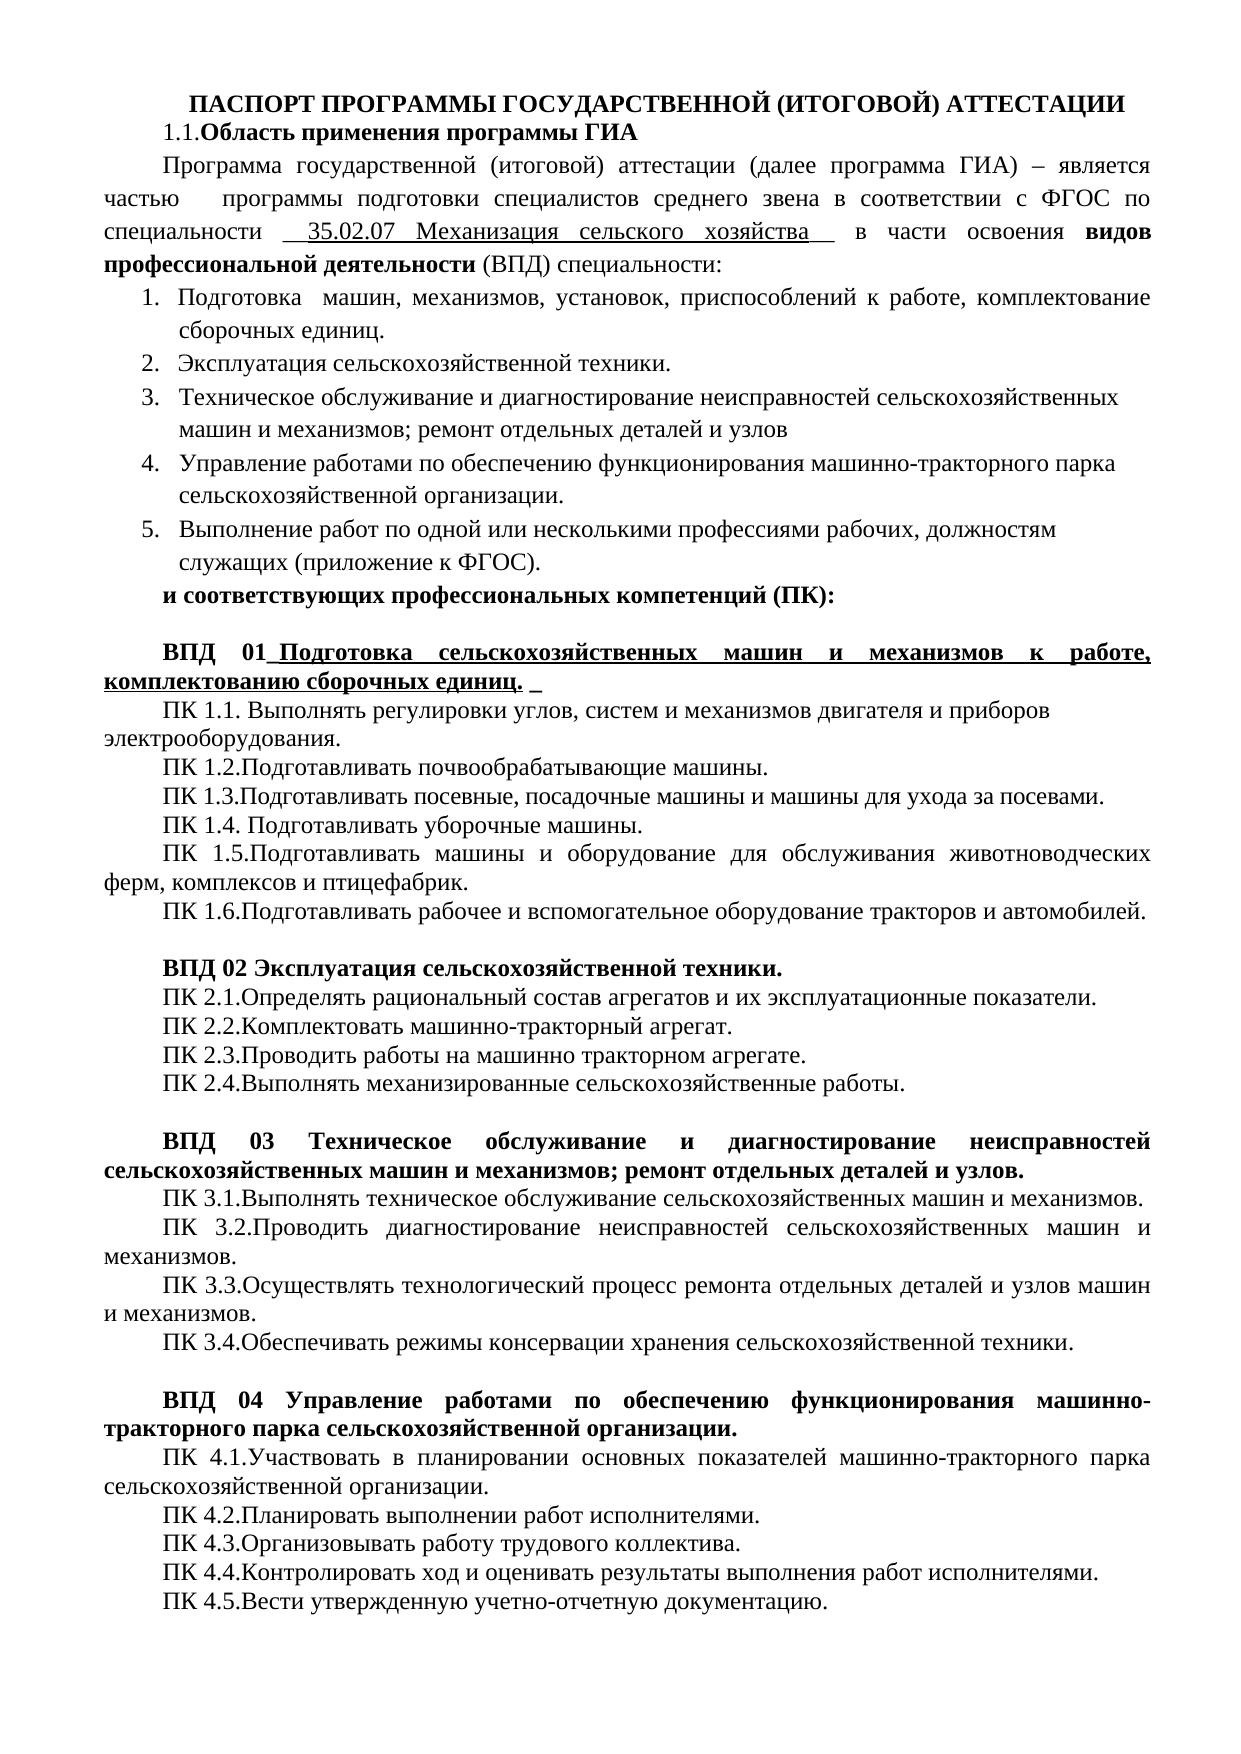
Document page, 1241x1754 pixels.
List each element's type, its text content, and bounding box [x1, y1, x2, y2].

text ПК 3.2.Проводить диагностирование неисправностей сельскохозяйственных машин и механизмов. [103, 1212, 1152, 1270]
list Управление работами по обеспечению функционирования машинно-тракторного парка сельскохозяйственной организации. [141, 448, 1152, 509]
text ПК 2.2.Комплектовать машинно-тракторный агрегат. [103, 1011, 1152, 1040]
text Программа государственной (итоговой) аттестации (далее программа ГИА) – является частью программы подготовки специалистов среднего звена в соответствии с ФГОС по специальности __35.02.07 Механизация сельского хозяйства__ в части освоения видов профессиональной деятельности (ВПД) специальности: [103, 150, 1152, 278]
list Подготовка машин, механизмов, установок, приспособлений к работе, комплектование сборочных единиц. [141, 282, 1152, 344]
text ПК 2.4.Выполнять механизированные сельскохозяйственные работы. [103, 1068, 1152, 1097]
text ПК 1.3.Подготавливать посевные, посадочные машины и машины для ухода за посевами. [103, 781, 1152, 810]
text ПАСПОРТ ПРОГРАММЫ ГОСУДАРСТВЕННОЙ (ИТОГОВОЙ) АТТЕСТАЦИИ [103, 89, 1152, 117]
text ПК 3.4.Обеспечивать режимы консервации хранения сельскохозяйственной техники. [103, 1327, 1152, 1356]
text ПК 3.1.Выполнять техническое обслуживание сельскохозяйственных машин и механизмов. [103, 1183, 1152, 1212]
text 1.1.Область применения программы ГИА [103, 117, 1152, 146]
list Техническое обслуживание и диагностирование неисправностей сельскохозяйственных машин и механизмов; ремонт отдельных деталей и узлов [141, 382, 1152, 443]
text ПК 1.4. Подготавливать уборочные машины. [103, 810, 1152, 838]
text ПК 4.2.Планировать выполнении работ исполнителями. [103, 1500, 1152, 1528]
text ПК 1.2.Подготавливать почвообрабатывающие машины. [103, 752, 1152, 781]
text ВПД 04 Управление работами по обеспечению функционирования машинно-тракторного парка сельскохозяйственной организации. [103, 1385, 1152, 1442]
text ВПД 03 Техническое обслуживание и диагностирование неисправностей сельскохозяйственных машин и механизмов; ремонт отдельных деталей и узлов. [103, 1126, 1152, 1183]
text ПК 1.1. Выполнять регулировки углов, систем и механизмов двигателя и приборов электрооборудования. [103, 695, 1152, 752]
text ПК 4.3.Организовывать работу трудового коллектива. [103, 1528, 1152, 1557]
text ПК 4.5.Вести утвержденную учетно-отчетную документацию. [103, 1586, 1152, 1615]
text ПК 2.1.Определять рациональный состав агрегатов и их эксплуатационные показатели. [103, 982, 1152, 1011]
text ПК 1.5.Подготавливать машины и оборудование для обслуживания животноводческих ферм, комплексов и птицефабрик. [103, 838, 1152, 896]
text ПК 4.4.Контролировать ход и оценивать результаты выполнения работ исполнителями. [103, 1557, 1152, 1586]
text ПК 4.1.Участвовать в планировании основных показателей машинно-тракторного парка сельскохозяйственной организации. [103, 1442, 1152, 1500]
list Выполнение работ по одной или несколькими профессиями рабочих, должностям служащих (приложение к ФГОС). [141, 514, 1152, 575]
text ВПД 01_Подготовка сельскохозяйственных машин и механизмов к работе, комплектованию сборочных единиц. _ [103, 637, 1152, 695]
text ПК 1.6.Подготавливать рабочее и вспомогательное оборудование тракторов и автомобилей. [103, 896, 1152, 925]
text ПК 3.3.Осуществлять технологический процесс ремонта отдельных деталей и узлов машин и механизмов. [103, 1270, 1152, 1327]
text ВПД 02 Эксплуатация сельскохозяйственной техники. [103, 953, 1152, 982]
text ПК 2.3.Проводить работы на машинно тракторном агрегате. [103, 1040, 1152, 1068]
text и соответствующих профессиональных компетенций (ПК): [103, 580, 1152, 608]
list Эксплуатация сельскохозяйственной техники. [141, 348, 1152, 377]
